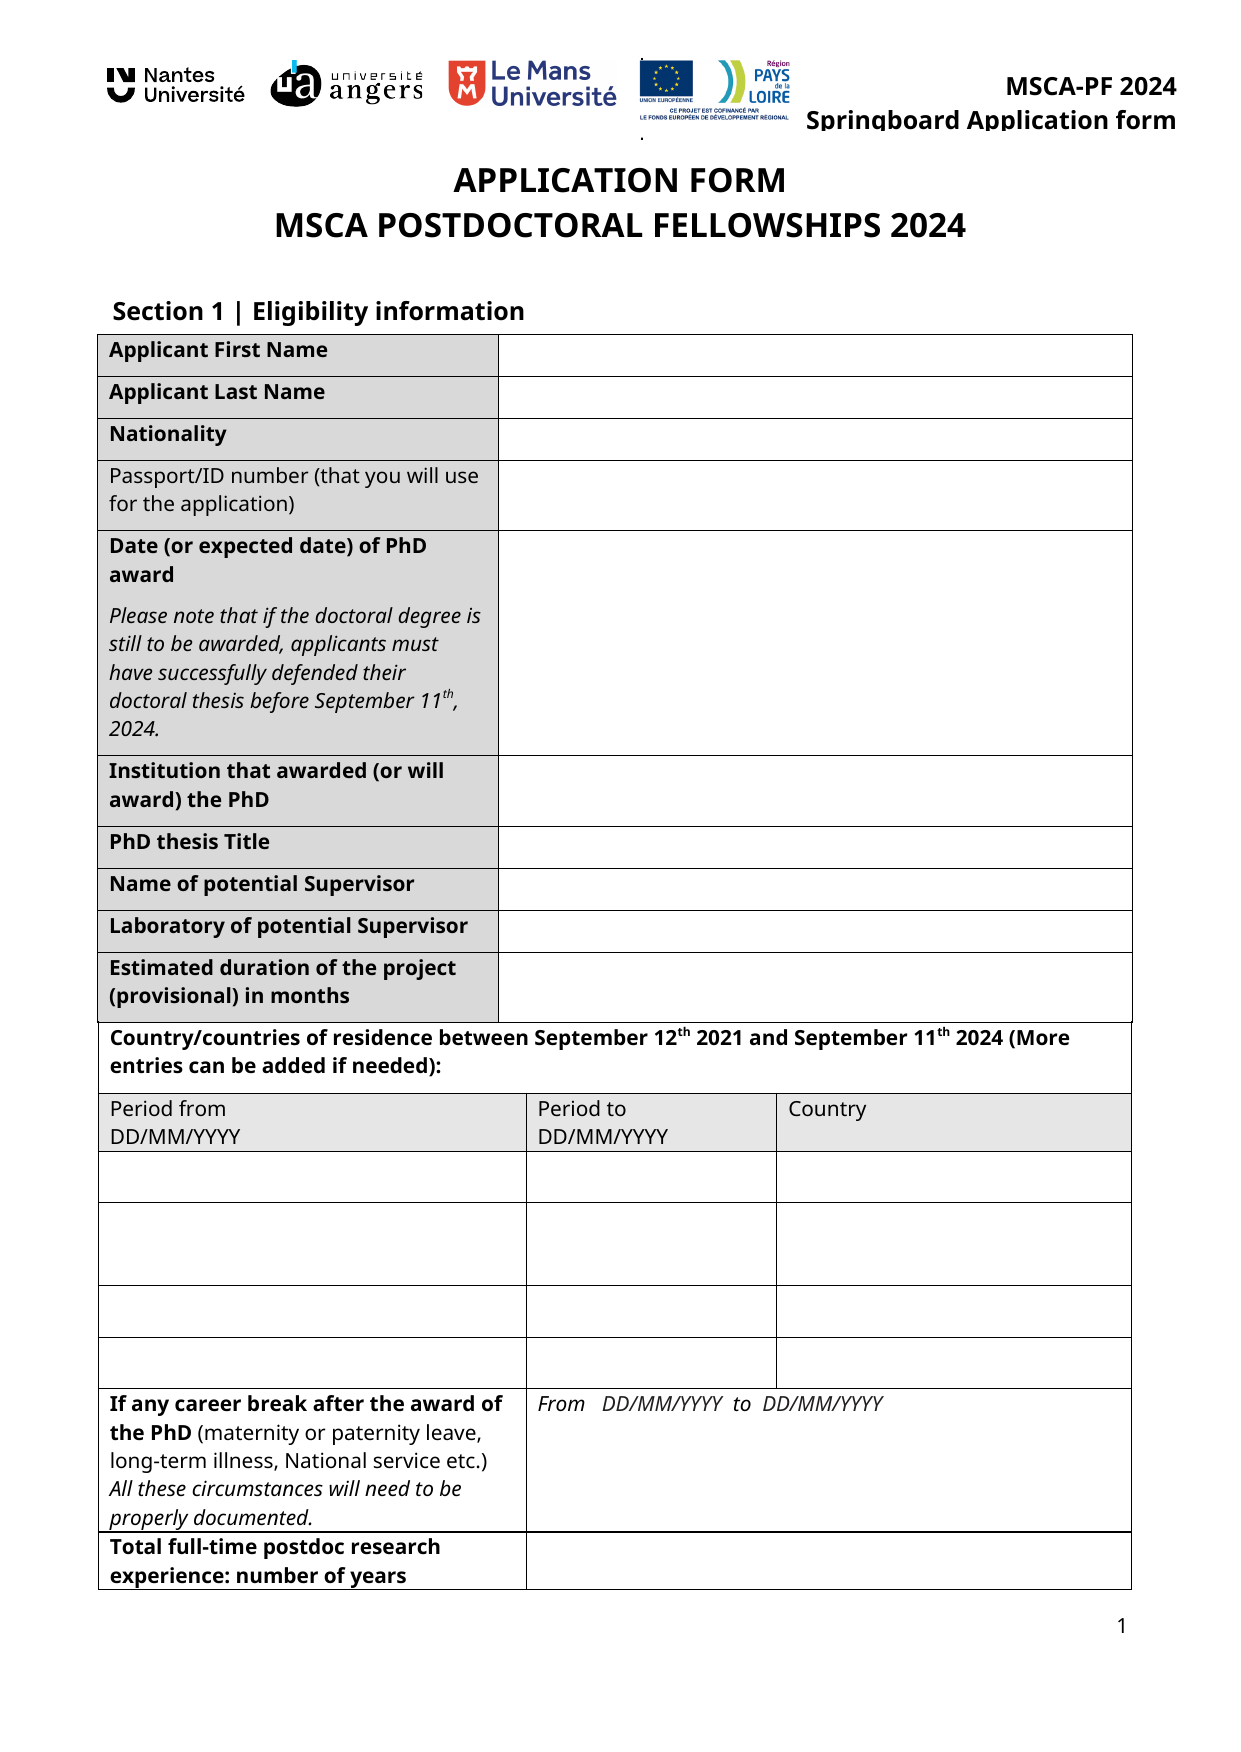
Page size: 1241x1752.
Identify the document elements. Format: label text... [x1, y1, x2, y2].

table_cell [99, 1152, 526, 1202]
text MSCA POSTDOCTORAL FELLOWSHIPS 2024 [112, 202, 1128, 248]
table_cell [527, 1338, 776, 1388]
table_cell Total full-time postdoc research experience: number of years [99, 1533, 526, 1589]
table_cell [499, 461, 1132, 530]
table_cell [499, 911, 1132, 952]
table_cell Passport/ID number (that you will use for the application) [98, 461, 498, 530]
table_header [499, 335, 1132, 376]
text Application form [112, 157, 1128, 202]
table_cell Period from DD/MM/YYYY [99, 1094, 526, 1151]
table_cell [99, 1338, 526, 1388]
table_cell Institution that awarded (or will award) the PhD [98, 756, 498, 826]
table_cell [499, 953, 1132, 1022]
table_cell Country/countries of residence between September 12th 2021 and September 11th 2024 (More entries can be added if needed): [99, 1023, 1131, 1093]
table_cell Applicant Last Name [98, 377, 498, 418]
table_cell PhD thesis Title [98, 827, 498, 868]
table_cell [499, 377, 1132, 418]
text Section 1 | Eligibility information [112, 293, 1128, 327]
table_cell [527, 1286, 776, 1337]
table_cell [527, 1533, 1131, 1589]
table_cell [777, 1286, 1131, 1337]
table_cell Country [777, 1094, 1131, 1151]
table_cell [99, 1286, 526, 1337]
table_cell Date (or expected date) of PhD award Please note that if the doctoral degree is still to be awarded, applicants must have successfully defended their doctoral thesis before September 11th, 2024. [98, 531, 498, 755]
table_cell [527, 1152, 776, 1202]
table_cell Nationality [98, 419, 498, 460]
table_cell If any career break after the award of the PhD (maternity or paternity leave, long-term illness, National service etc.) All these circumstances will need to be properly documented. [99, 1389, 526, 1531]
table_cell [777, 1203, 1131, 1285]
table_cell [527, 1203, 776, 1285]
table_cell [499, 756, 1132, 826]
picture [638, 60, 792, 122]
picture [270, 60, 423, 107]
table_cell [99, 1203, 526, 1285]
table_header Applicant First Name [98, 335, 498, 376]
table_cell Name of potential Supervisor [98, 869, 498, 910]
table_cell [777, 1152, 1131, 1202]
table_cell [499, 531, 1132, 755]
table_cell Laboratory of potential Supervisor [98, 911, 498, 952]
picture [447, 60, 618, 108]
table_cell Period to DD/MM/YYYY [527, 1094, 776, 1151]
table_cell [499, 869, 1132, 910]
table_cell [499, 827, 1132, 868]
table_cell Estimated duration of the project (provisional) in months [98, 953, 498, 1022]
table_cell [499, 419, 1132, 460]
table_cell [777, 1338, 1131, 1388]
table_cell From DD/MM/YYYY to DD/MM/YYYY [527, 1389, 1131, 1531]
